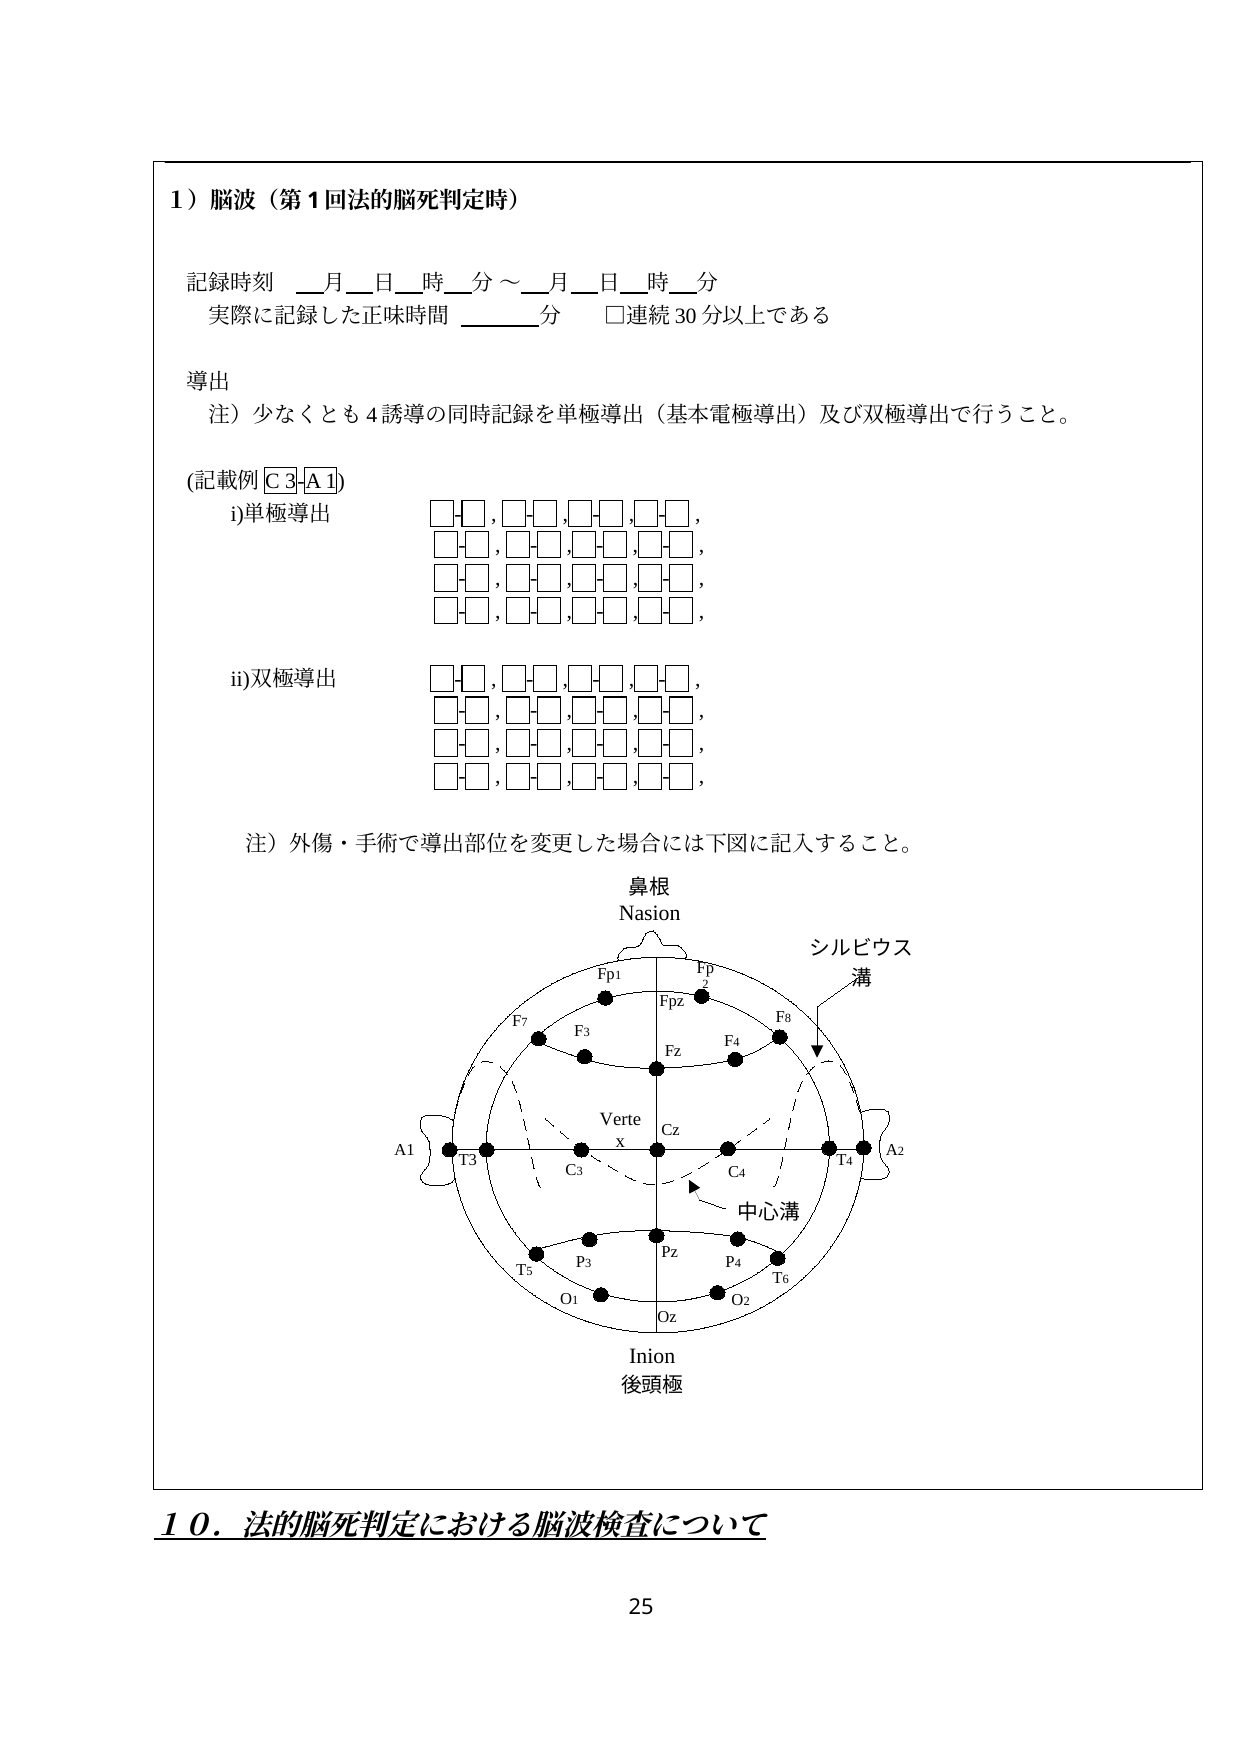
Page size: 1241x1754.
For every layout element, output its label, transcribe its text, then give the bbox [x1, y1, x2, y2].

table_header １）脳波（第1回法的脳死判定時） 記録時刻 月 日 時 分 ～ 月 日 時 分 実際に記録した正味時間 分 □連続30分以上である 導出 注）少なくとも4誘導の同時記録を単極導出（基本電極導出）及び双極導出で行うこと。 (記載例C 3-A 1) i)単極導出 - , - , - , - , - , - , - , - , - , - , - , - , - , - , - , - , ii)双極導出 - , - , - , - , - , - , - , - , - , - , - , - , - , - , - , - , 注）外傷・手術で導出部位を変更した場合には下図に記入すること。 [154, 162, 1202, 1488]
text １０．法的脳死判定における脳波検査について [153, 1490, 1128, 1556]
